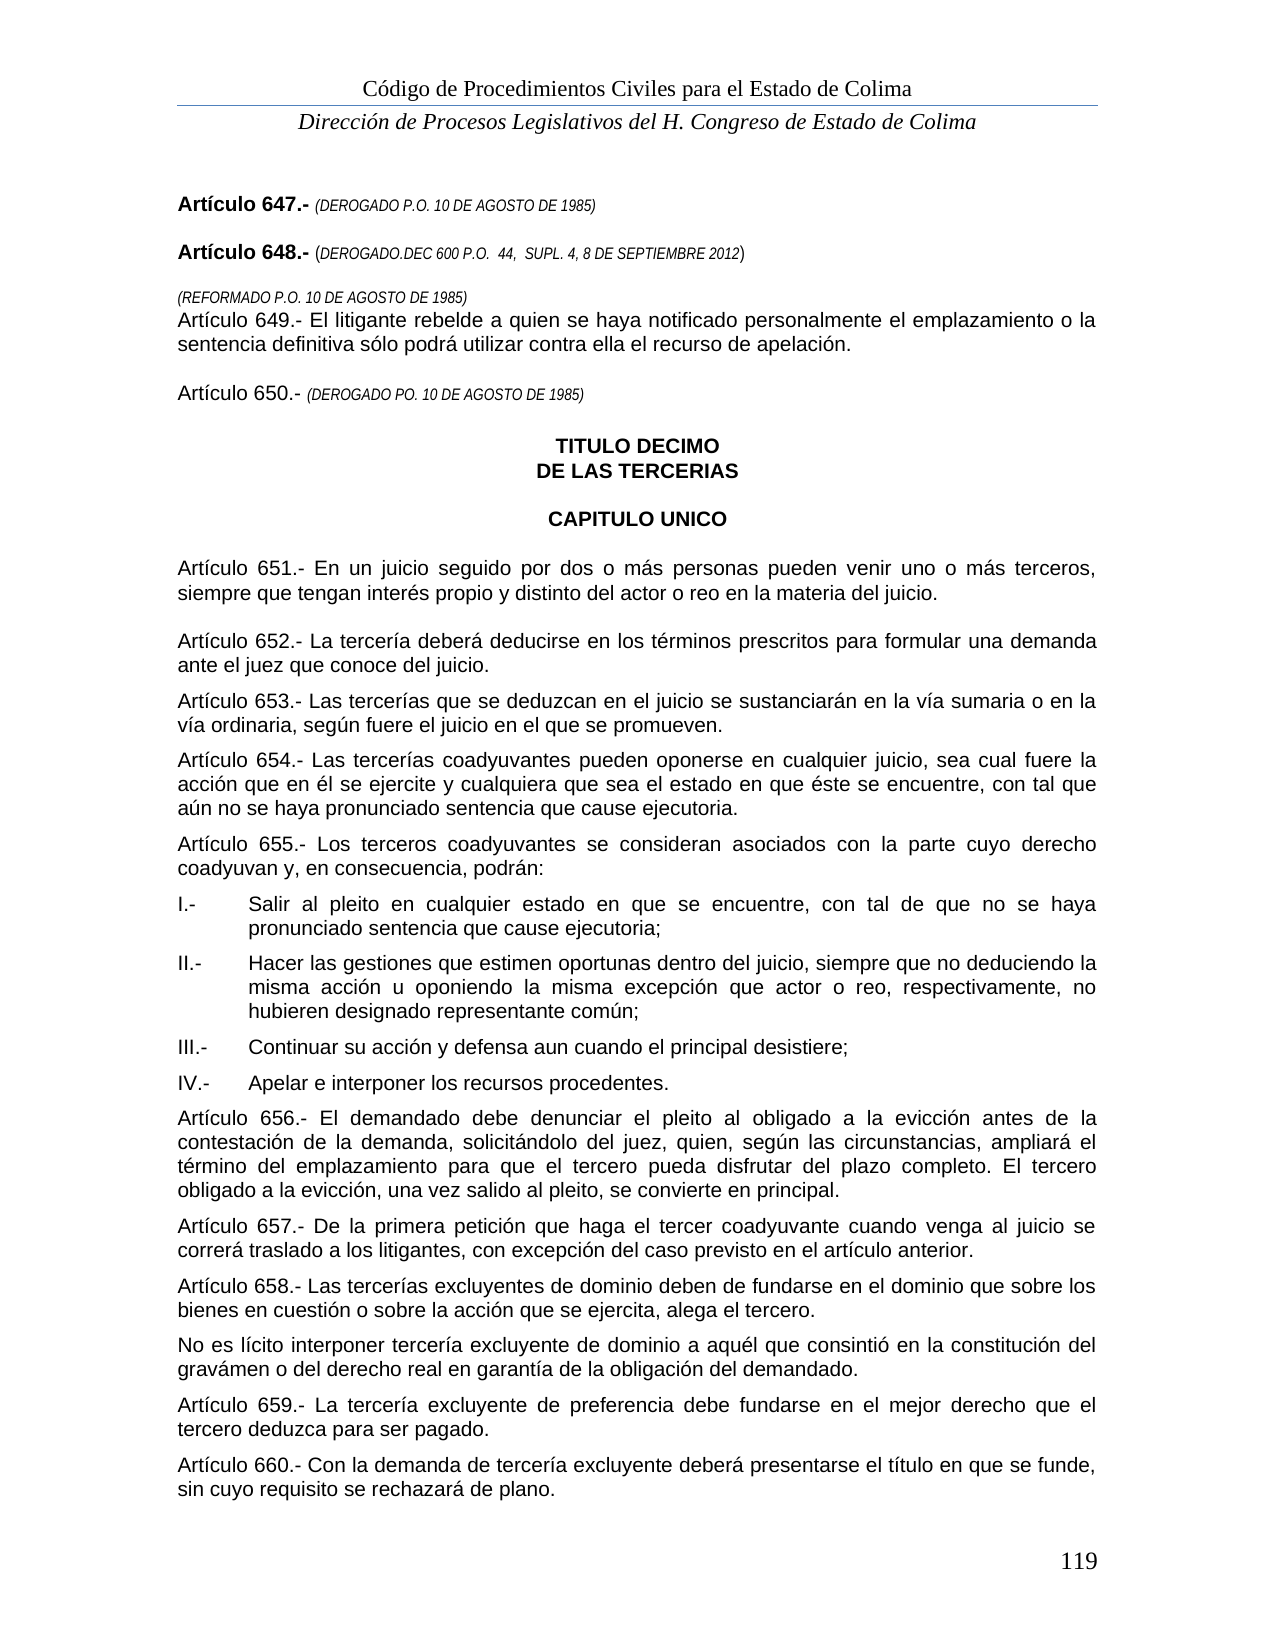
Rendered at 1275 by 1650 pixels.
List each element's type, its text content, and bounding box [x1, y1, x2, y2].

text Artículo 658.- Las tercerías excluyentes de dominio deben de fundarse en el dominio que sobre los bienes en cuestión o sobre la acción que se ejercita, alega el tercero. [177, 1273, 1098, 1321]
text Artículo 653.- Las tercerías que se deduzcan en el juicio se sustanciarán en la vía sumaria o en la vía ordinaria, según fuere el juicio en el que se promueven. [177, 688, 1098, 736]
text I.- Salir al pleito en cualquier estado en que se encuentre, con tal de que no se haya pronunciado sentencia que cause ejecutoria; [177, 891, 1098, 939]
text Artículo 656.- El demandado debe denunciar el pleito al obligado a la evicción antes de la contestación de la demanda, solicitándolo del juez, quien, según las circunstancias, ampliará el término del emplazamiento para que el tercero pueda disfrutar del plazo completo. El tercero obligado a la evicción, una vez salido al pleito, se convierte en principal. [177, 1106, 1098, 1202]
text Artículo 657.- De la primera petición que haga el tercer coadyuvante cuando venga al juicio se correrá traslado a los litigantes, con excepción del caso previsto en el artículo anterior. [177, 1214, 1098, 1262]
text III.- Continuar su acción y defensa aun cuando el principal desistiere; [177, 1035, 1098, 1059]
text TITULO DECIMO [177, 434, 1098, 458]
text Artículo 650.- (DEROGADO PO. 10 DE AGOSTO DE 1985) [177, 381, 1098, 405]
text II.- Hacer las gestiones que estimen oportunas dentro del juicio, siempre que no deduciendo la misma acción u oponiendo la misma excepción que actor o reo, respectivamente, no hubieren designado representante común; [177, 951, 1098, 1023]
text Artículo 659.- La tercería excluyente de preferencia debe fundarse en el mejor derecho que el tercero deduzca para ser pagado. [177, 1393, 1098, 1441]
text No es lícito interponer tercería excluyente de dominio a aquél que consintió en la constitución del gravámen o del derecho real en garantía de la obligación del demandado. [177, 1333, 1098, 1381]
text CAPITULO UNICO [177, 507, 1098, 531]
text Artículo 654.- Las tercerías coadyuvantes pueden oponerse en cualquier juicio, sea cual fuere la acción que en él se ejercite y cualquiera que sea el estado en que éste se encuentre, con tal que aún no se haya pronunciado sentencia que cause ejecutoria. [177, 748, 1098, 820]
text Artículo 649.- El litigante rebelde a quien se haya notificado personalmente el emplazamiento o la sentencia definitiva sólo podrá utilizar contra ella el recurso de apelación. [177, 307, 1098, 356]
text Artículo 652.- La tercería deberá deducirse en los términos prescritos para formular una demanda ante el juez que conoce del juicio. [177, 629, 1098, 677]
text Artículo 648.- (DEROGADO.DEC 600 P.O. 44, SUPL. 4, 8 DE SEPTIEMBRE 2012) [177, 240, 1098, 264]
text Artículo 651.- En un juicio seguido por dos o más personas pueden venir uno o más terceros, siempre que tengan interés propio y distinto del actor o reo en la materia del juicio. [177, 556, 1098, 604]
text DE LAS TERCERIAS [177, 458, 1098, 482]
text Artículo 655.- Los terceros coadyuvantes se consideran asociados con la parte cuyo derecho coadyuvan y, en consecuencia, podrán: [177, 832, 1098, 880]
text IV.- Apelar e interponer los recursos procedentes. [177, 1071, 1098, 1094]
text Artículo 660.- Con la demanda de tercería excluyente deberá presentarse el título en que se funde, sin cuyo requisito se rechazará de plano. [177, 1453, 1098, 1501]
text (REFORMADO P.O. 10 DE AGOSTO DE 1985) [177, 288, 1098, 307]
text Artículo 647.- (DEROGADO P.O. 10 DE AGOSTO DE 1985) [177, 192, 1098, 216]
